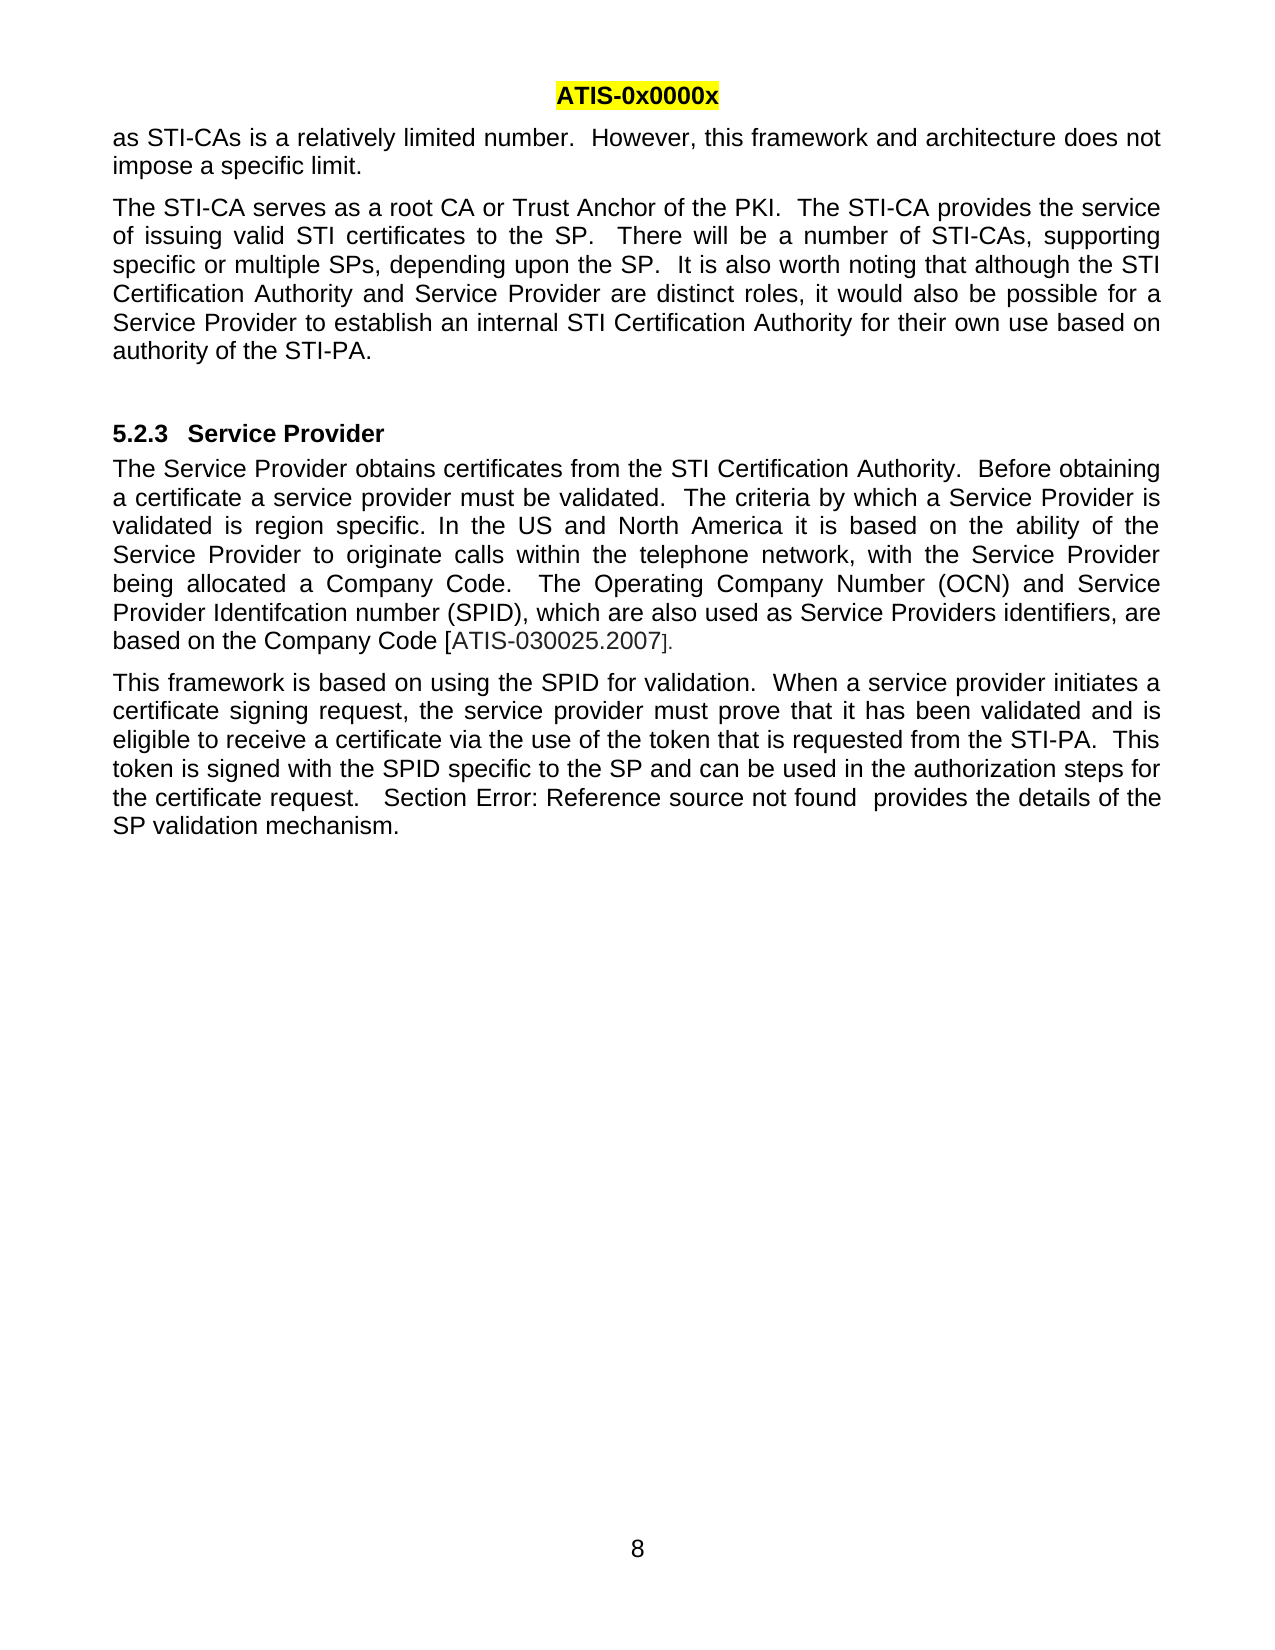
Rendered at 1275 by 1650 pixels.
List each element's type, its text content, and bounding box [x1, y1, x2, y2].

text The Service Provider obtains certificates from the STI Certification Authority. Before obtaining a certificate a service provider must be validated. The criteria by which a Service Provider is validated is region specific. In the US and North America it is based on the ability of the Service Provider to originate calls within the telephone network, with the Service Provider being allocated a Company Code. The Operating Company Number (OCN) and Service Provider Identifcation number (SPID), which are also used as Service Providers identifiers, are based on the Company Code [ATIS-030025.2007]. [112, 454, 1162, 655]
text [112, 122, 1162, 180]
text The STI-CA serves as a root CA or Trust Anchor of the PKI. The STI-CA provides the service of issuing valid STI certificates to the SP. There will be a number of STI-CAs, supporting specific or multiple SPs, depending upon the SP. It is also worth noting that although the STI Certification Authority and Service Provider are distinct roles, it would also be possible for a Service Provider to establish an internal STI Certification Authority for their own use based on authority of the STI-PA. [112, 192, 1162, 365]
subtitle Service Provider [112, 419, 1162, 447]
